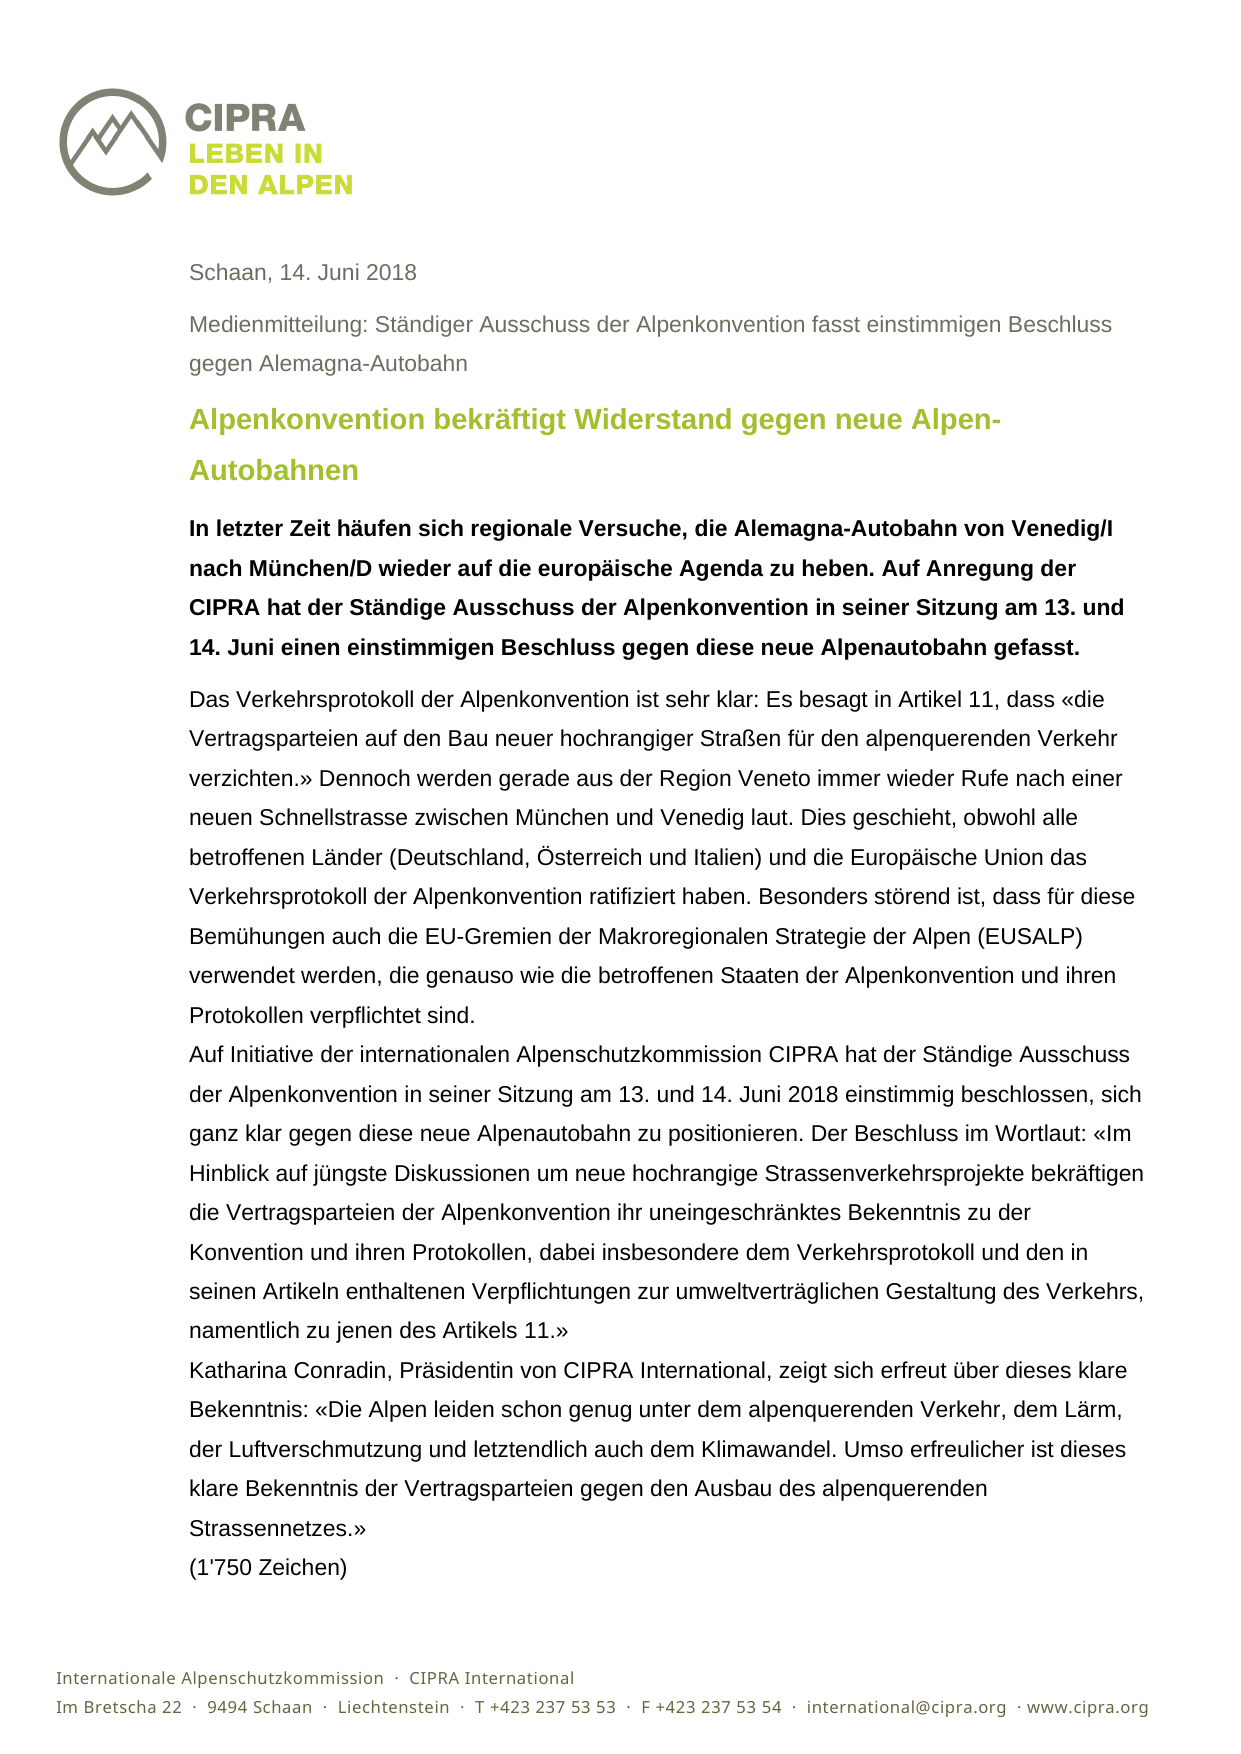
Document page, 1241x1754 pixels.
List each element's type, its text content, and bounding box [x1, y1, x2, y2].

picture [0, 0, 415, 207]
text Katharina Conradin, Präsidentin von CIPRA International, zeigt sich erfreut über dieses klare Bekenntnis: «Die Alpen leiden schon genug unter dem alpenquerenden Verkehr, dem Lärm, der Luftverschmutzung und letztendlich auch dem Klimawandel. Umso erfreulicher ist dieses klare Bekenntnis der Vertragsparteien gegen den Ausbau des alpenquerenden Strassennetzes.» [189, 1357, 1152, 1541]
text Medienmitteilung: Ständiger Ausschuss der Alpenkonvention fasst einstimmigen Beschluss gegen Alemagna-Autobahn [189, 311, 1152, 377]
text In letzter Zeit häufen sich regionale Versuche, die Alemagna-Autobahn von Venedig/I nach München/D wieder auf die europäische Agenda zu heben. Auf Anregung der CIPRA hat der Ständige Ausschuss der Alpenkonvention in seiner Sitzung am 13. und 14. Juni einen einstimmigen Beschluss gegen diese neue Alpenautobahn gefasst. [189, 515, 1152, 660]
text Auf Initiative der internationalen Alpenschutzkommission CIPRA hat der Ständige Ausschuss der Alpenkonvention in seiner Sitzung am 13. und 14. Juni 2018 einstimmig beschlossen, sich ganz klar gegen diese neue Alpenautobahn zu positionieren. Der Beschluss im Wortlaut: «Im Hinblick auf jüngste Diskussionen um neue hochrangige Strassenverkehrsprojekte bekräftigen die Vertragsparteien der Alpenkonvention ihr uneingeschränktes Bekenntnis zu der Konvention und ihren Protokollen, dabei insbesondere dem Verkehrsprotokoll und den in seinen Artikeln enthaltenen Verpflichtungen zur umweltverträglichen Gestaltung des Verkehrs, namentlich zu jenen des Artikels 11.» [189, 1041, 1152, 1344]
text Das Verkehrsprotokoll der Alpenkonvention ist sehr klar: Es besagt in Artikel 11, dass «die Vertragsparteien auf den Bau neuer hochrangiger Straßen für den alpenquerenden Verkehr verzichten.» Dennoch werden gerade aus der Region Veneto immer wieder Rufe nach einer neuen Schnellstrasse zwischen München und Venedig laut. Dies geschieht, obwohl alle betroffenen Länder (Deutschland, Österreich und Italien) und die Europäische Union das Verkehrsprotokoll der Alpenkonvention ratifiziert haben. Besonders störend ist, dass für diese Bemühungen auch die EU-Gremien der Makroregionalen Strategie der Alpen (EUSALP) verwendet werden, die genauso wie die betroffenen Staaten der Alpenkonvention und ihren Protokollen verpflichtet sind. [189, 686, 1152, 1028]
text Schaan, 14. Juni 2018 [189, 259, 1152, 285]
text Alpenkonvention bekräftigt Widerstand gegen neue Alpen-Autobahnen [189, 402, 1152, 486]
text (1'750 Zeichen) [189, 1554, 1152, 1581]
